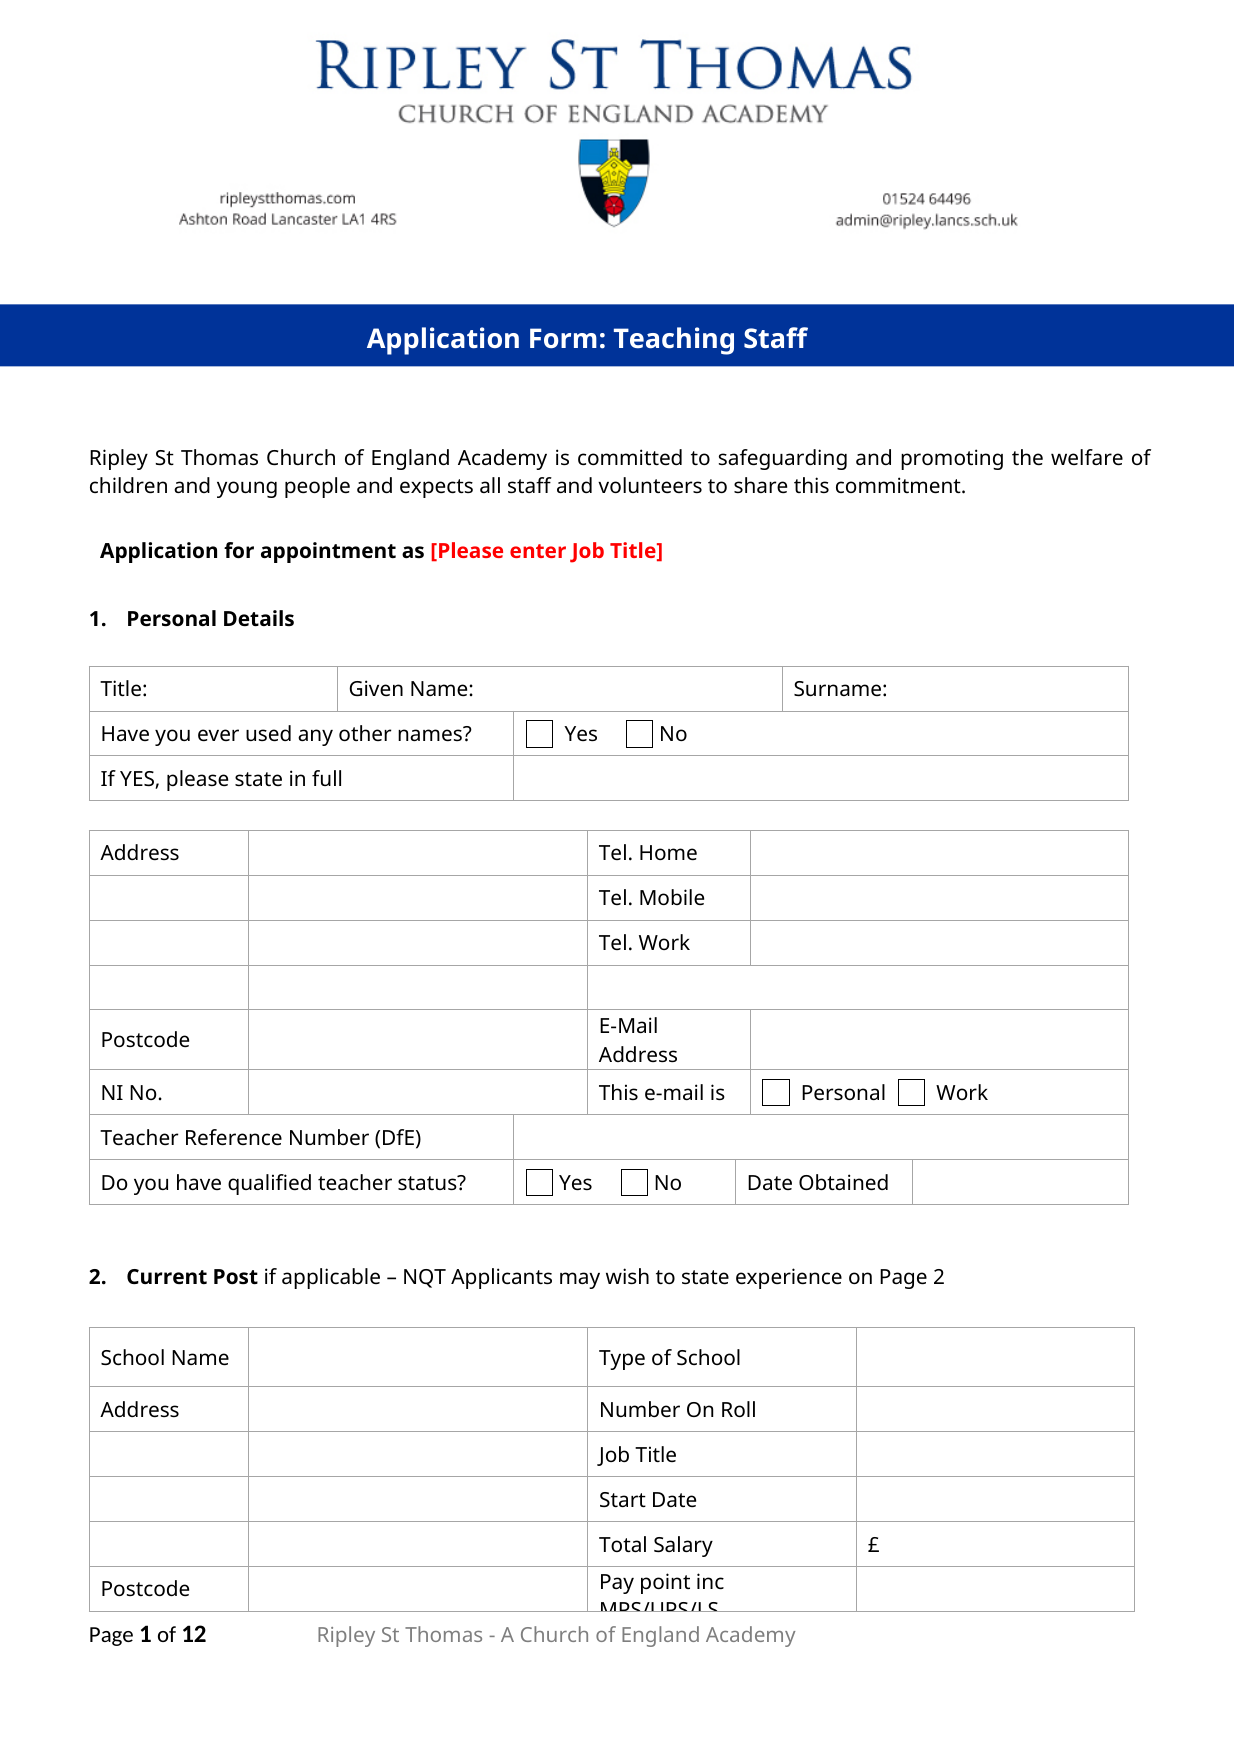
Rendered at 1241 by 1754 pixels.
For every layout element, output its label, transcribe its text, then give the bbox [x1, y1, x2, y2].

table_cell [249, 921, 587, 964]
table_cell [90, 966, 248, 1009]
table_cell Personal Work [751, 1070, 1128, 1114]
table_cell [514, 1115, 1128, 1159]
table_cell Tel. Work [588, 921, 750, 964]
table_cell [751, 921, 1128, 964]
table_cell Number On Roll [588, 1387, 856, 1431]
table_cell Do you have qualified teacher status? [90, 1160, 513, 1204]
table_cell [90, 921, 248, 964]
table_cell [90, 876, 248, 919]
table_cell Yes No [514, 712, 1128, 755]
table_header Address [90, 831, 248, 875]
list Personal Details [89, 604, 1152, 633]
table_cell Yes No [514, 1160, 735, 1204]
table_cell [249, 1477, 587, 1521]
table_header Surname: [783, 667, 1128, 711]
table_cell If YES, please state in full [90, 756, 513, 800]
table_cell Have you ever used any other names? [90, 712, 513, 755]
table_cell [751, 876, 1128, 919]
table_cell Tel. Mobile [588, 876, 750, 919]
table_cell [913, 1160, 1128, 1204]
table_cell £ [857, 1522, 1134, 1566]
table_cell Postcode [90, 1567, 248, 1611]
table_cell [249, 1522, 587, 1566]
table_cell [857, 1567, 1134, 1611]
table_header Given Name: [338, 667, 782, 711]
table_header Type of School [588, 1328, 856, 1386]
table_header Application for appointment as [Please enter Job Title] [89, 529, 1128, 573]
table_header Tel. Home [588, 831, 750, 875]
table_cell [249, 876, 587, 919]
list Current Post if applicable – NQT Applicants may wish to state experience on Page 2 [89, 1262, 1152, 1290]
table_cell Pay point inc MPS/UPS/LS [588, 1567, 856, 1611]
table_cell [857, 1387, 1134, 1431]
table_header [249, 1328, 587, 1386]
table_cell [249, 1432, 587, 1476]
table_cell [249, 1387, 587, 1431]
table_cell [90, 1432, 248, 1476]
table_cell [249, 966, 587, 1009]
table_header School Name [90, 1328, 248, 1386]
text Ripley St Thomas Church of England Academy is committed to safeguarding and promoting the welfare of children and young people and expects all staff and volunteers to share this commitment. [89, 443, 1152, 500]
table_header Title: [90, 667, 337, 711]
table_cell [90, 1477, 248, 1521]
table_header [857, 1328, 1134, 1386]
table_header [249, 831, 587, 875]
table_cell This e-mail is [588, 1070, 750, 1114]
table_cell Total Salary [588, 1522, 856, 1566]
table_header [751, 831, 1128, 875]
table_cell NI No. [90, 1070, 248, 1114]
table_cell E-Mail Address [588, 1010, 750, 1069]
table_cell [249, 1010, 587, 1069]
table_cell Teacher Reference Number (DfE) [90, 1115, 513, 1159]
table_cell [857, 1432, 1134, 1476]
table_cell [249, 1070, 587, 1114]
picture [0, 3, 1241, 248]
table_cell [514, 756, 1128, 800]
table_cell [249, 1567, 587, 1611]
table_cell Job Title [588, 1432, 856, 1476]
table_cell [90, 1522, 248, 1566]
table_cell [857, 1477, 1134, 1521]
table_cell Start Date [588, 1477, 856, 1521]
table_cell Postcode [90, 1010, 248, 1069]
table_cell [588, 966, 1128, 1009]
table_cell [751, 1010, 1128, 1069]
table_cell Date Obtained [736, 1160, 912, 1204]
table_cell Address [90, 1387, 248, 1431]
